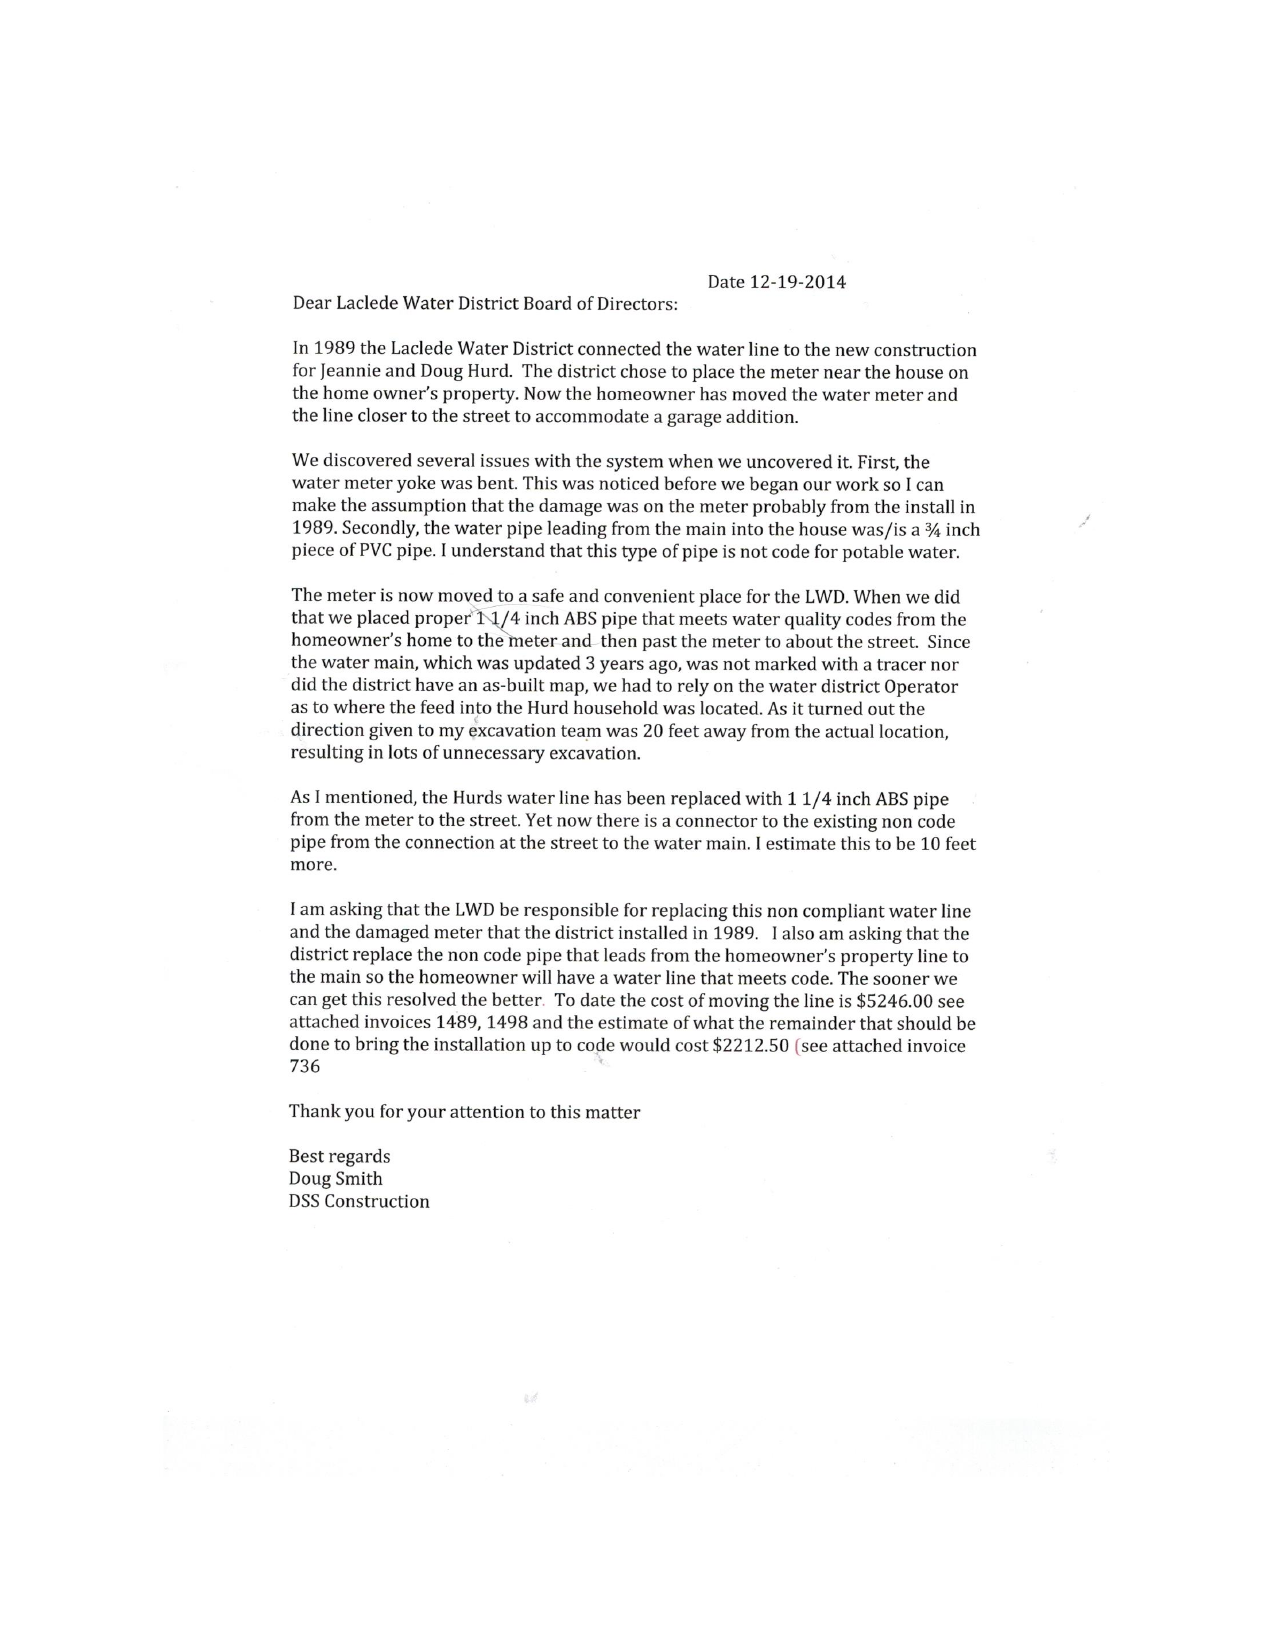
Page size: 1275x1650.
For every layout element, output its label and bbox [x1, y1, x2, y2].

picture [150, 150, 1125, 1491]
